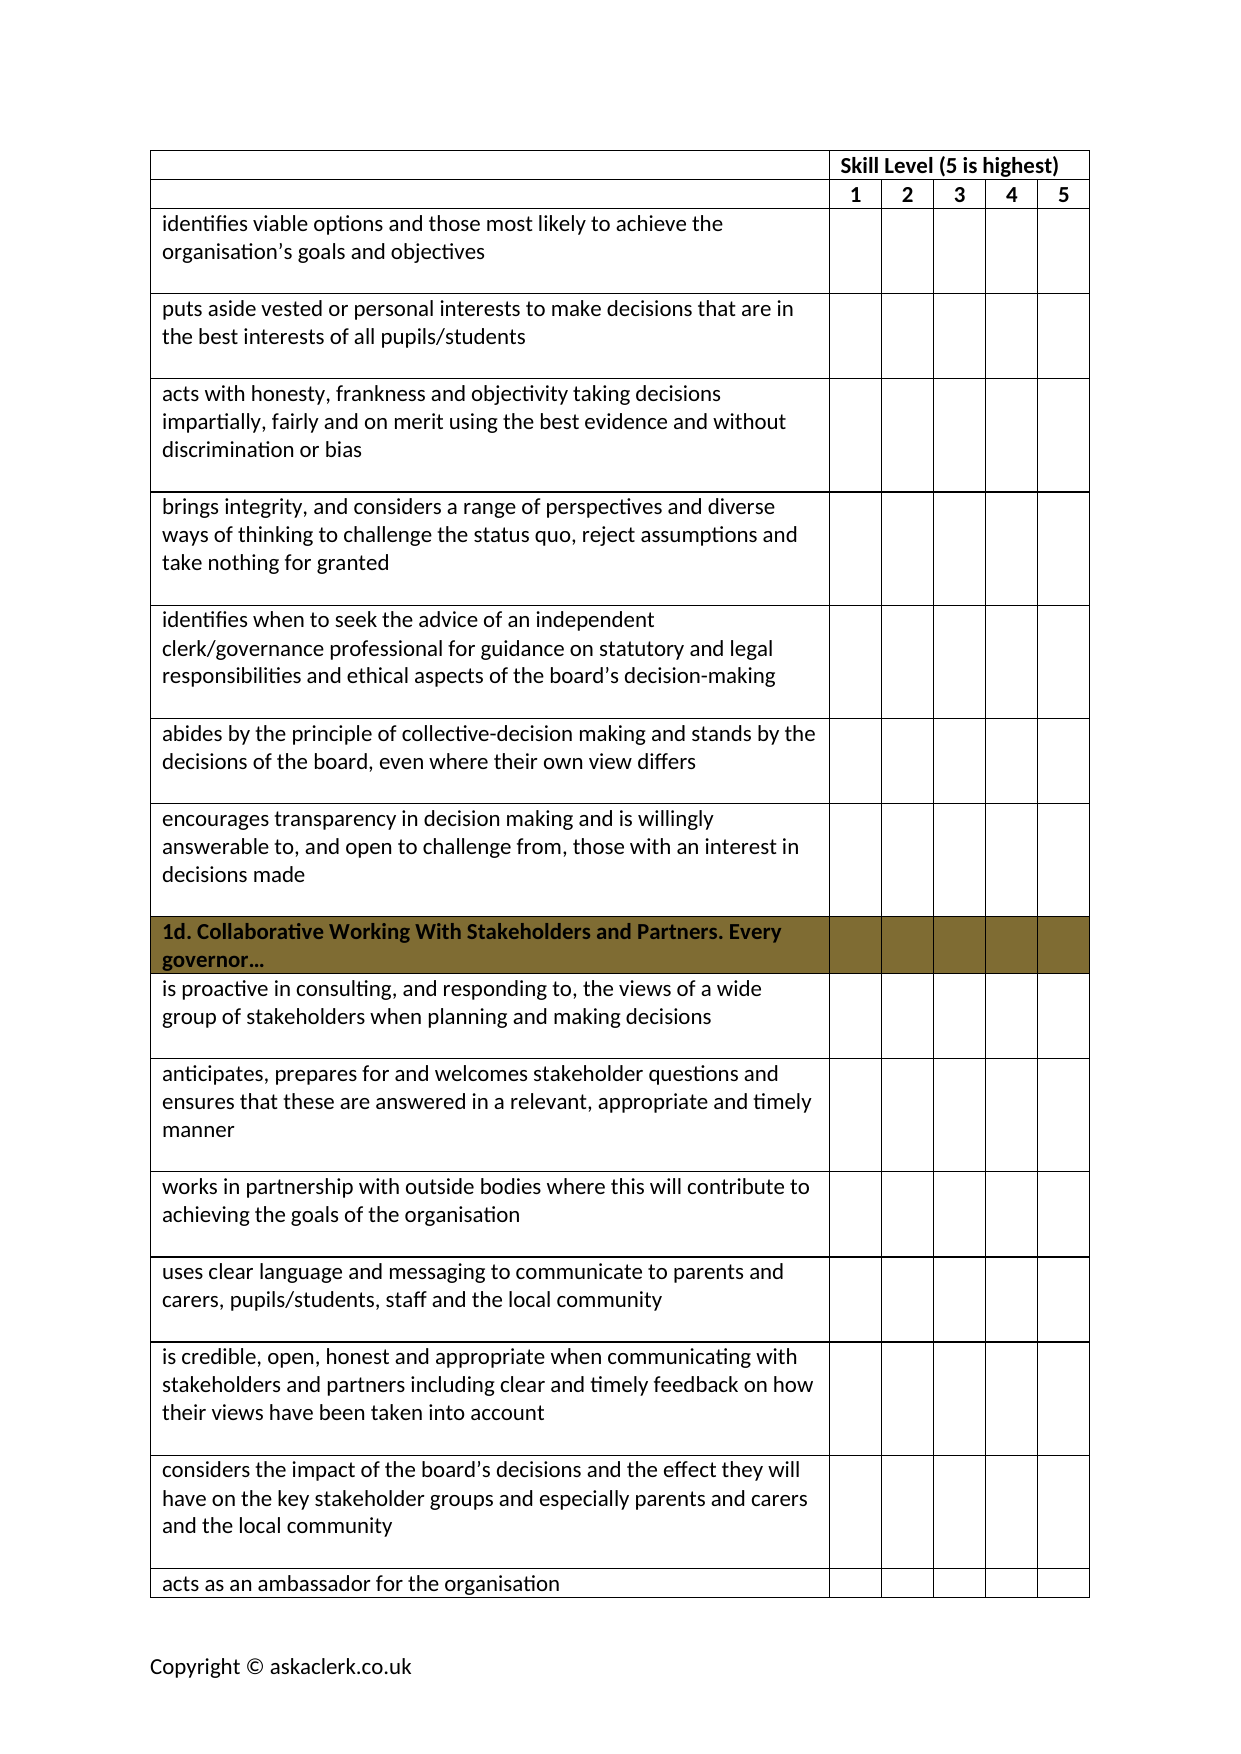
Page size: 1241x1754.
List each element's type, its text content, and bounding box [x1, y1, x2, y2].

table_cell [882, 1059, 933, 1171]
table_cell [986, 379, 1037, 491]
table_cell [986, 1258, 1037, 1341]
table_cell 5 [1038, 180, 1089, 208]
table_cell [151, 1569, 829, 1597]
table_cell [882, 1569, 933, 1597]
table_cell [1038, 1258, 1089, 1341]
table_cell [1038, 917, 1089, 973]
table_cell [830, 974, 881, 1058]
table_cell [1038, 1059, 1089, 1171]
table_cell anticipates, prepares for and welcomes stakeholder questions and ensures that these are answered in a relevant, appropriate and timely manner [151, 1059, 829, 1171]
table_cell [151, 180, 829, 208]
table_cell is credible, open, honest and appropriate when communicating with stakeholders and partners including clear and timely feedback on how their views have been taken into account [151, 1343, 829, 1454]
table_cell [830, 804, 881, 916]
table_cell 1d. Collaborative Working With Stakeholders and Partners. Every governor… [151, 917, 829, 973]
table_cell [986, 1569, 1037, 1597]
table_cell [934, 606, 985, 718]
table_cell 4 [986, 180, 1037, 208]
table_cell considers the impact of the board’s decisions and the effect they will have on the key stakeholder groups and especially parents and carers and the local community [151, 1456, 829, 1568]
table_cell [1038, 379, 1089, 491]
table_cell [830, 1343, 881, 1454]
table_cell [934, 1258, 985, 1341]
table_cell identifies when to seek the advice of an independent clerk/governance professional for guidance on statutory and legal responsibilities and ethical aspects of the board’s decision-making [151, 606, 829, 718]
table_cell [830, 719, 881, 803]
table_cell [1038, 606, 1089, 718]
table_cell [1038, 974, 1089, 1058]
table_cell [986, 974, 1037, 1058]
table_cell [1038, 1569, 1089, 1597]
table_cell [830, 1059, 881, 1171]
table_cell [986, 606, 1037, 718]
table_cell [934, 294, 985, 378]
table_cell [830, 294, 881, 378]
table_cell identifies viable options and those most likely to achieve the organisation’s goals and objectives [151, 209, 829, 293]
table_cell [830, 1172, 881, 1256]
table_cell [986, 804, 1037, 916]
table_cell [986, 294, 1037, 378]
table_header Skill Level (5 is highest) [830, 151, 1089, 179]
table_cell 2 [882, 180, 933, 208]
table_cell is proactive in consulting, and responding to, the views of a wide group of stakeholders when planning and making decisions [151, 974, 829, 1058]
table_header [151, 151, 829, 179]
table_cell [986, 917, 1037, 973]
table_cell [934, 719, 985, 803]
table_cell [986, 1456, 1037, 1568]
table_cell [934, 379, 985, 491]
table_cell acts with honesty, frankness and objectivity taking decisions impartially, fairly and on merit using the best evidence and without discrimination or bias [151, 379, 829, 491]
table_cell [934, 804, 985, 916]
table_cell [882, 379, 933, 491]
table_cell [882, 493, 933, 604]
table_cell 3 [934, 180, 985, 208]
table_cell [830, 209, 881, 293]
table_cell [986, 719, 1037, 803]
table_cell [986, 1172, 1037, 1256]
table_cell [934, 1343, 985, 1454]
table_cell [1038, 804, 1089, 916]
table_cell [1038, 719, 1089, 803]
table_cell [882, 606, 933, 718]
table_cell [986, 493, 1037, 604]
table_cell [830, 1456, 881, 1568]
table_cell [882, 804, 933, 916]
table_cell brings integrity, and considers a range of perspectives and diverse ways of thinking to challenge the status quo, reject assumptions and take nothing for granted [151, 493, 829, 604]
table_cell [934, 1569, 985, 1597]
table_cell [986, 1059, 1037, 1171]
table_cell [882, 209, 933, 293]
table_cell [830, 1258, 881, 1341]
table_cell [934, 917, 985, 973]
table_cell [1038, 209, 1089, 293]
table_cell [830, 917, 881, 973]
table_cell [830, 379, 881, 491]
table_cell [830, 493, 881, 604]
table_cell [934, 974, 985, 1058]
table_cell 1 [830, 180, 881, 208]
table_cell [1038, 1172, 1089, 1256]
table_cell [830, 1569, 881, 1597]
table_cell [882, 294, 933, 378]
table_cell [934, 209, 985, 293]
table_cell [882, 974, 933, 1058]
table_cell works in partnership with outside bodies where this will contribute to achieving the goals of the organisation [151, 1172, 829, 1256]
table_cell [882, 1172, 933, 1256]
table_cell [882, 1343, 933, 1454]
table_cell [934, 1059, 985, 1171]
table_cell [1038, 493, 1089, 604]
table_cell [1038, 1343, 1089, 1454]
table_cell encourages transparency in decision making and is willingly answerable to, and open to challenge from, those with an interest in decisions made [151, 804, 829, 916]
table_cell [934, 493, 985, 604]
table_cell [986, 1343, 1037, 1454]
table_cell [1038, 294, 1089, 378]
table_cell [934, 1172, 985, 1256]
table_cell uses clear language and messaging to communicate to parents and carers, pupils/students, staff and the local community [151, 1258, 829, 1341]
table_cell [882, 719, 933, 803]
table_cell abides by the principle of collective-decision making and stands by the decisions of the board, even where their own view differs [151, 719, 829, 803]
table_cell [934, 1456, 985, 1568]
table_cell puts aside vested or personal interests to make decisions that are in the best interests of all pupils/students [151, 294, 829, 378]
table_cell [1038, 1456, 1089, 1568]
table_cell [882, 1258, 933, 1341]
table_cell [882, 917, 933, 973]
table_cell [830, 606, 881, 718]
table_cell [986, 209, 1037, 293]
table_cell [882, 1456, 933, 1568]
